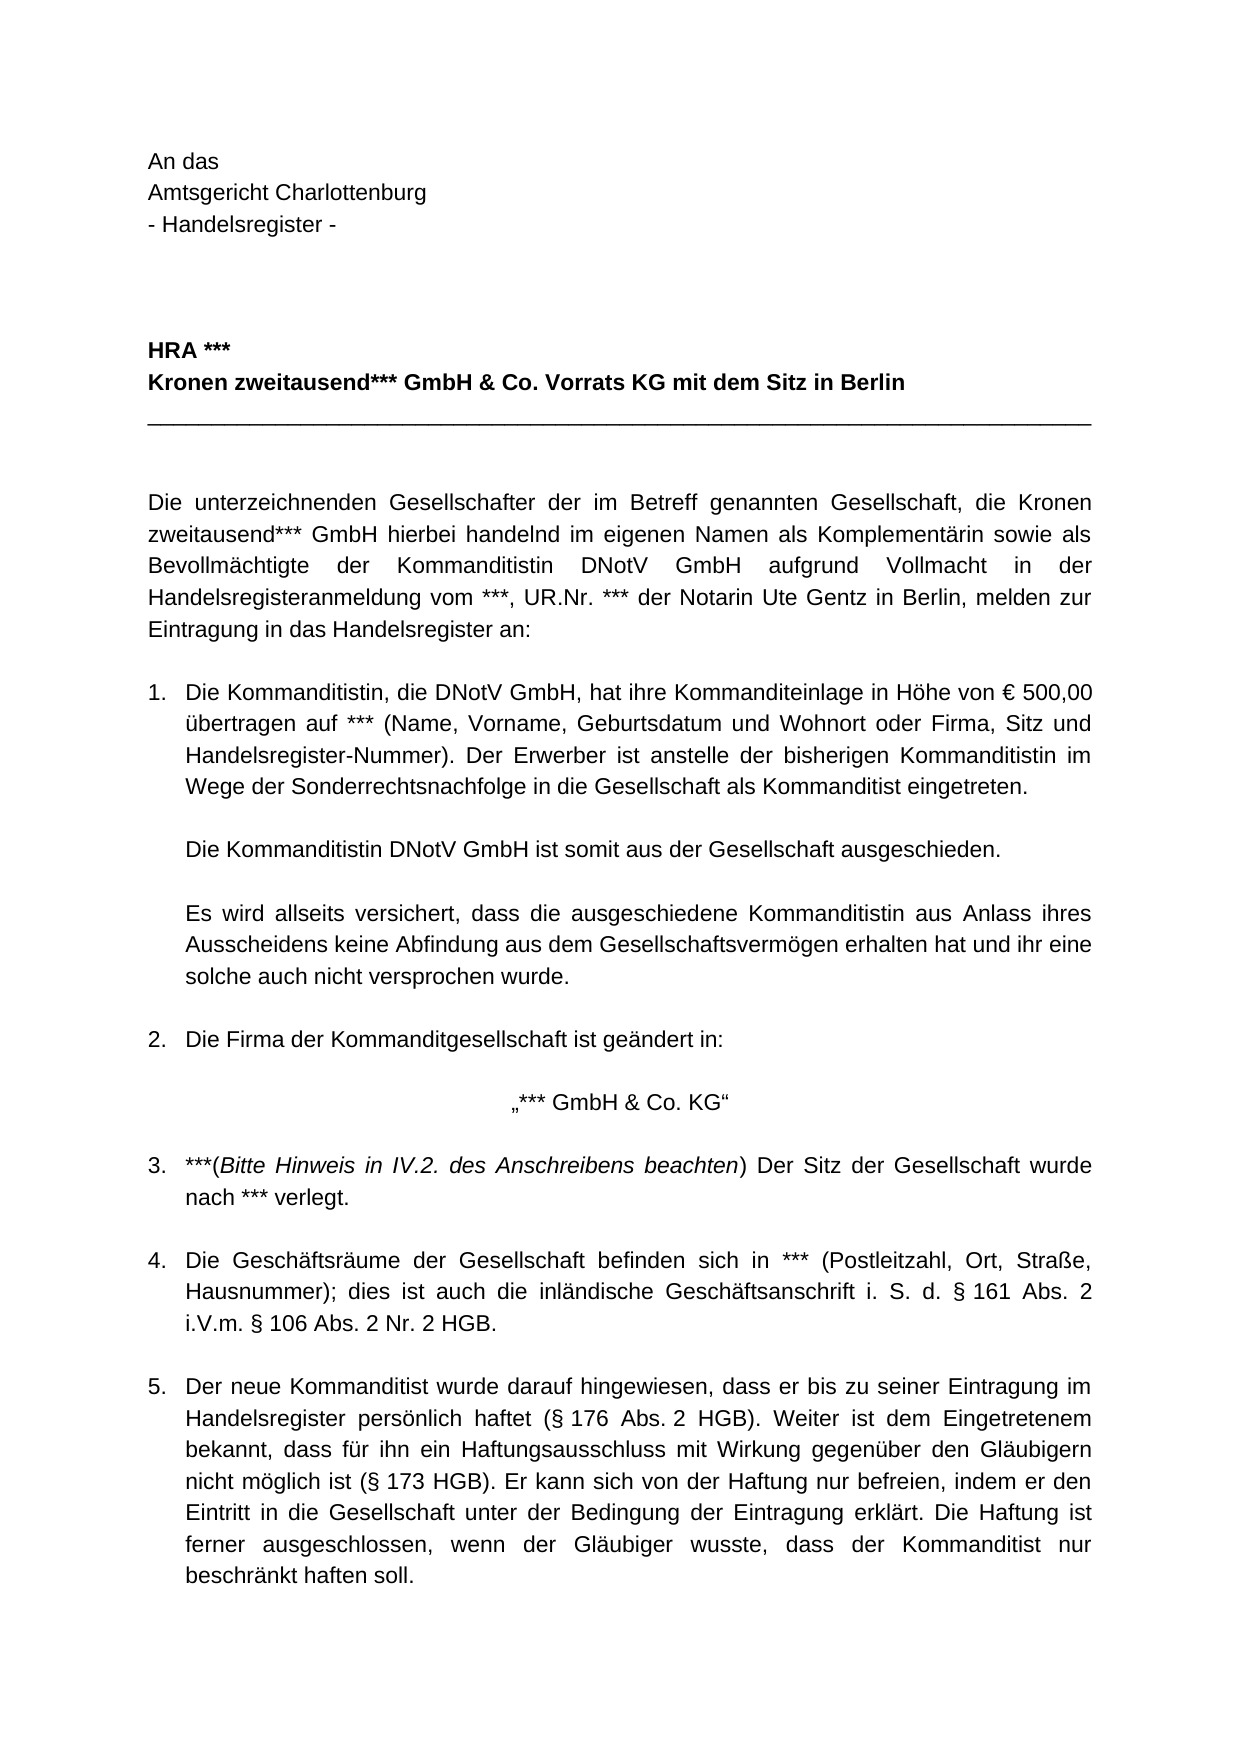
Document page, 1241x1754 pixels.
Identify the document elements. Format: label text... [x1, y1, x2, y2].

subtitle HRA *** [148, 337, 1092, 363]
text Die unterzeichnenden Gesellschafter der im Betreff genannten Gesellschaft, die Kronen zweitausend*** GmbH hierbei handelnd im eigenen Namen als Komplementärin sowie als Bevollmächtigte der Kommanditistin DNotV GmbH aufgrund Vollmacht in der Handelsregisteranmeldung vom ***, UR.Nr. *** der Notarin Ute Gentz in Berlin, melden zur Eintragung in das Handelsregister an: [148, 489, 1092, 642]
text - Handelsregister - [148, 211, 1092, 237]
text __________________________________________________________________________ [148, 400, 1092, 427]
list Die Geschäftsräume der Gesellschaft befinden sich in *** (Postleitzahl, Ort, Straße, Hausnummer); dies ist auch die inländische Geschäftsanschrift i. S. d. § 161 Abs. 2 i.V.m. § 106 Abs. 2 Nr. 2 HGB. [148, 1247, 1092, 1336]
list Die Kommanditistin, die DNotV GmbH, hat ihre Kommanditeinlage in Höhe von € 500,00 übertragen auf *** (Name, Vorname, Geburtsdatum und Wohnort oder Firma, Sitz und Handelsregister-Nummer). Der Erwerber ist anstelle der bisherigen Kommanditistin im Wege der Sonderrechtsnachfolge in die Gesellschaft als Kommanditist eingetreten. [148, 679, 1092, 800]
subtitle Kronen zweitausend*** GmbH & Co. Vorrats KG mit dem Sitz in Berlin [148, 369, 1092, 395]
list Der neue Kommanditist wurde darauf hingewiesen, dass er bis zu seiner Eintragung im Handelsregister persönlich haftet (§ 176 Abs. 2 HGB). Weiter ist dem Eingetretenem bekannt, dass für ihn ein Haftungsausschluss mit Wirkung gegenüber den Gläubigern nicht möglich ist (§ 173 HGB). Er kann sich von der Haftung nur befreien, indem er den Eintritt in die Gesellschaft unter der Bedingung der Eintragung erklärt. Die Haftung ist ferner ausgeschlossen, wenn der Gläubiger wusste, dass der Kommanditist nur beschränkt haften soll. [148, 1373, 1092, 1589]
text „*** GmbH & Co. KG“ [148, 1089, 1092, 1115]
text Die Kommanditistin DNotV GmbH ist somit aus der Gesellschaft ausgeschieden. [148, 836, 1092, 863]
list ***(Bitte Hinweis in IV.2. des Anschreibens beachten) Der Sitz der Gesellschaft wurde nach *** verlegt. [148, 1152, 1092, 1210]
list Die Firma der Kommanditgesellschaft ist geändert in: [148, 1026, 1092, 1052]
text An das [148, 148, 1092, 174]
list Es wird allseits versichert, dass die ausgeschiedene Kommanditistin aus Anlass ihres Ausscheidens keine Abfindung aus dem Gesellschaftsvermögen erhalten hat und ihr eine solche auch nicht versprochen wurde. [185, 899, 1092, 989]
text Amtsgericht Charlottenburg [148, 179, 1092, 206]
